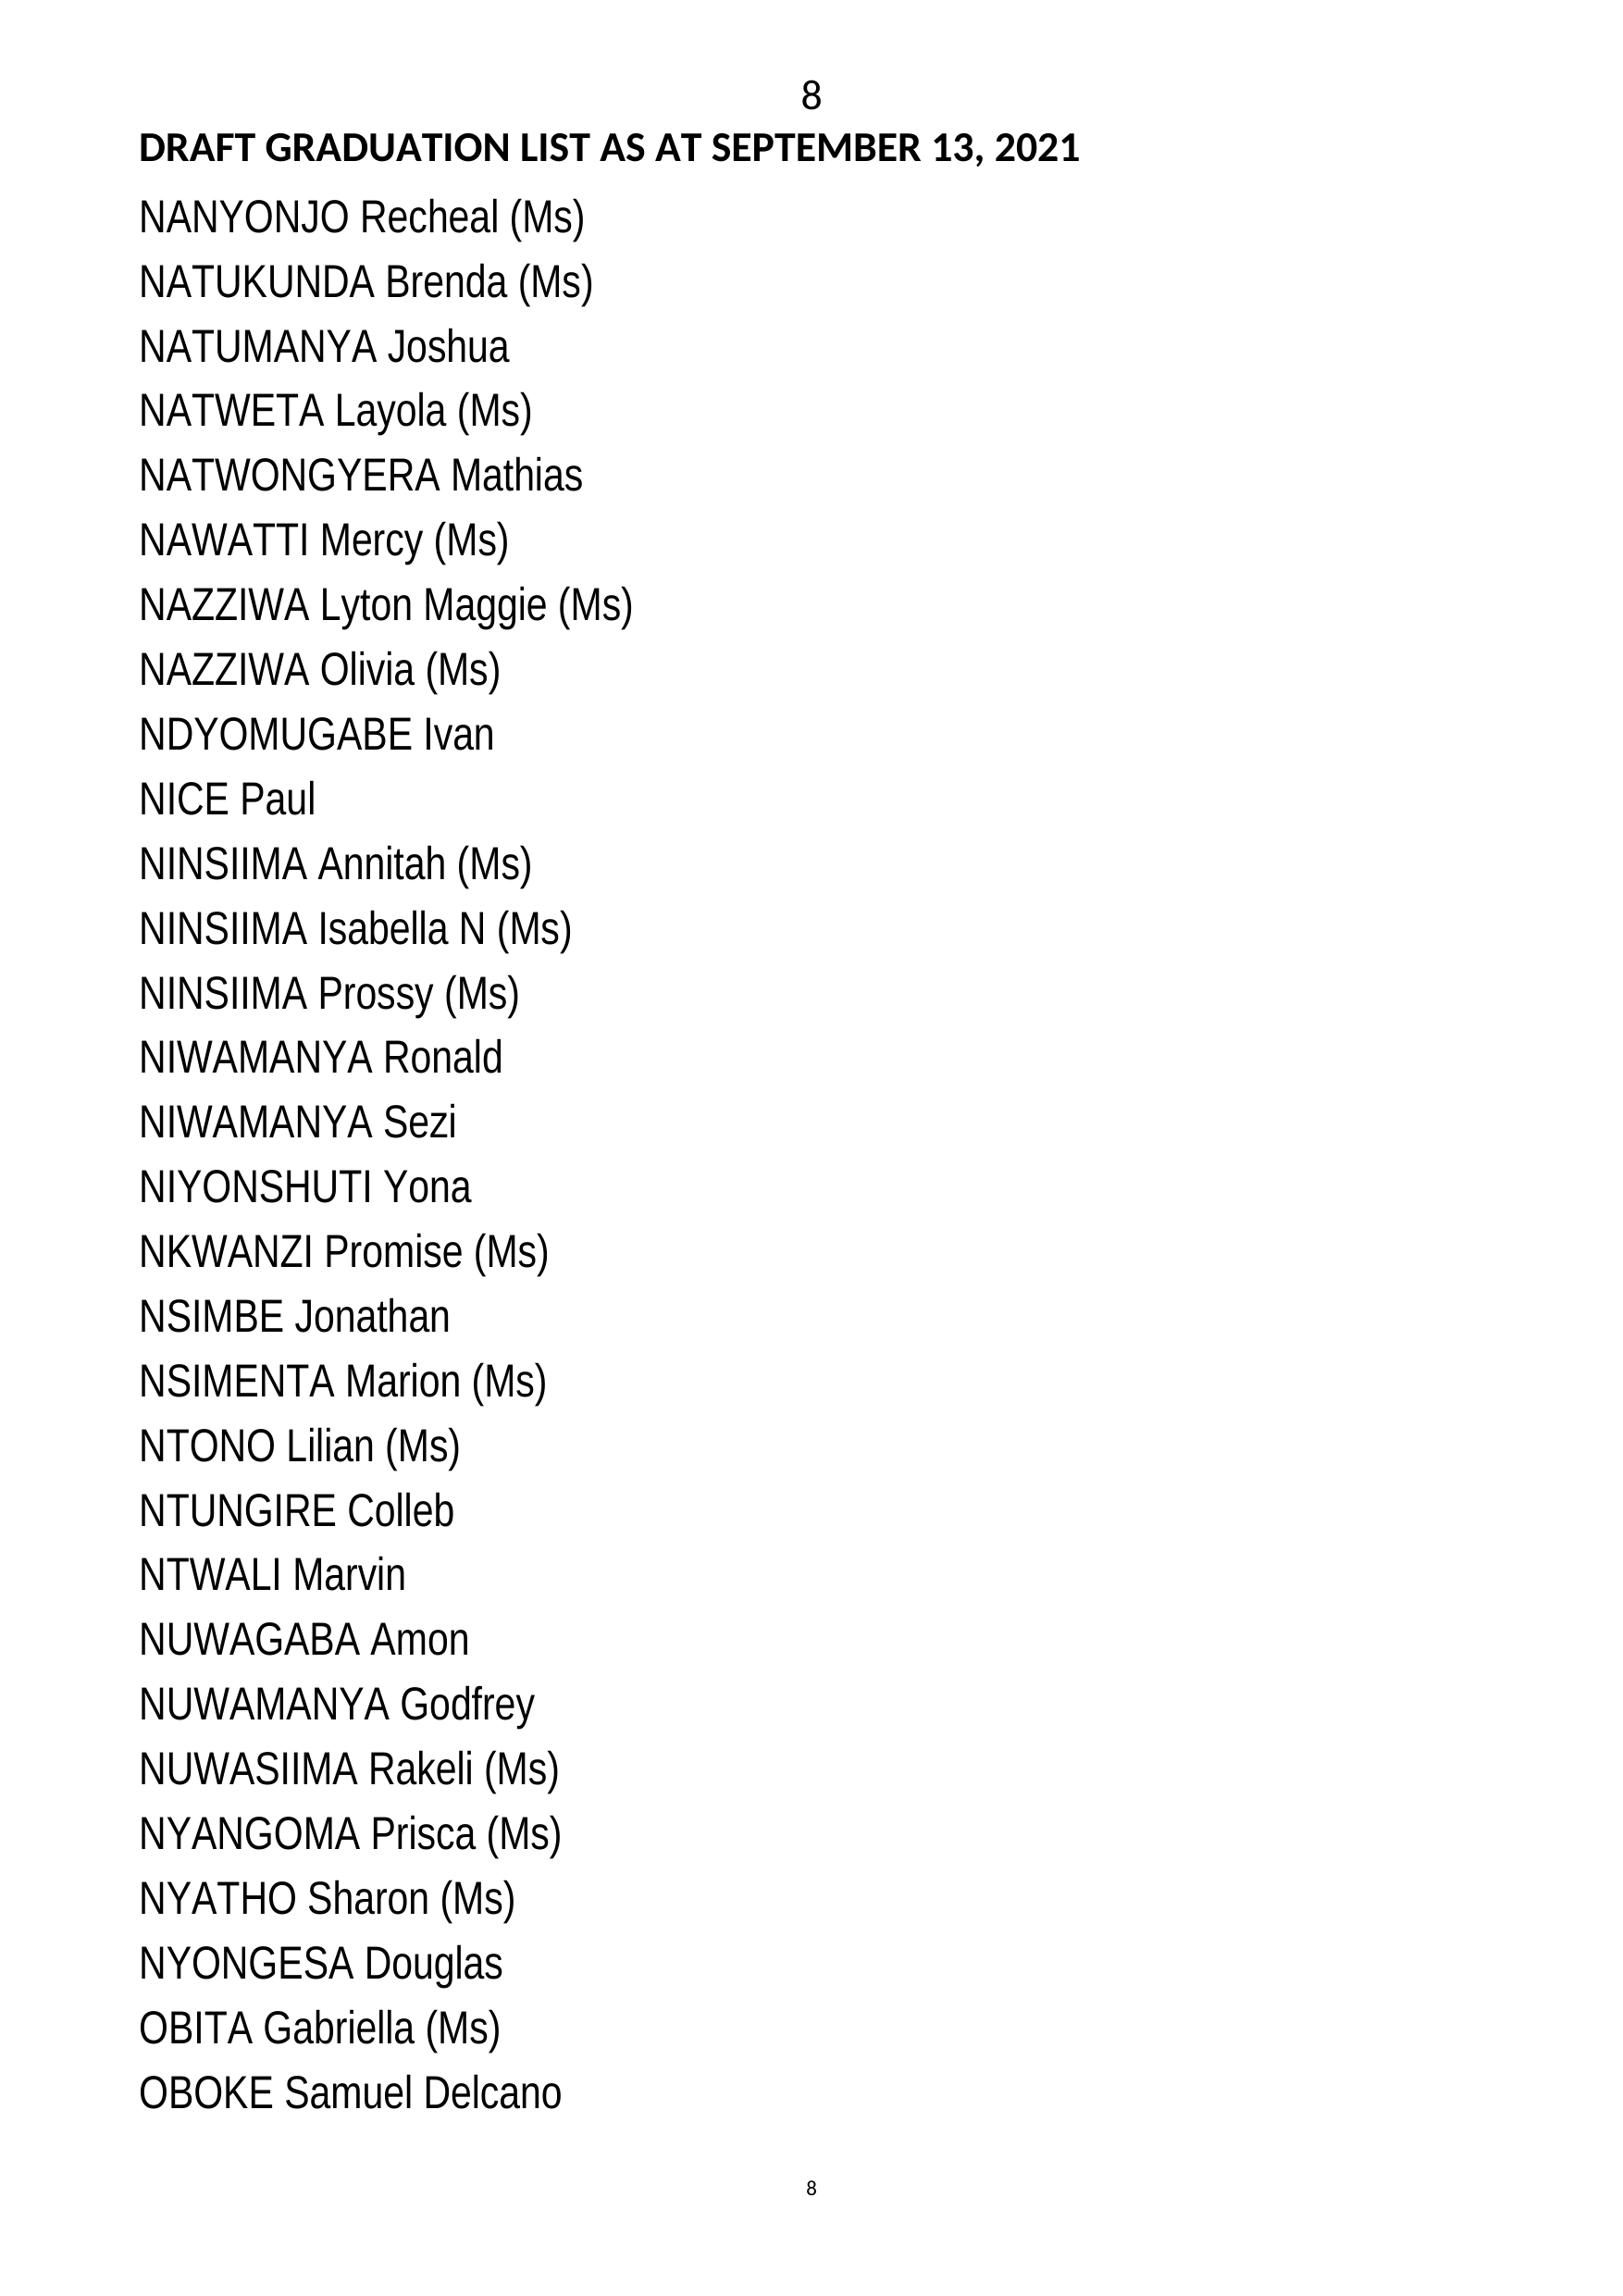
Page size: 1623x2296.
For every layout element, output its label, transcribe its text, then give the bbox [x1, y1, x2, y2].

text NYANGOMA Prisca (Ms) [139, 1806, 1484, 1859]
text NTUNGIRE Colleb [139, 1483, 1484, 1536]
text NUWASIIMA Rakeli (Ms) [139, 1742, 1484, 1794]
text NAZZIWA Lyton Maggie (Ms) [139, 577, 1484, 630]
text NINSIIMA Isabella N (Ms) [139, 900, 1484, 954]
text OBITA Gabriella (Ms) [139, 2000, 1484, 2054]
text NDYOMUGABE Ivan [139, 706, 1484, 760]
text NATUMANYA Joshua [139, 318, 1484, 372]
text NICE Paul [139, 771, 1484, 825]
text NAZZIWA Olivia (Ms) [139, 642, 1484, 695]
text NINSIIMA Annitah (Ms) [139, 836, 1484, 889]
text NUWAMANYA Godfrey [139, 1677, 1484, 1730]
text NAWATTI Mercy (Ms) [139, 513, 1484, 565]
text NUWAGABA Amon [139, 1612, 1484, 1665]
text OBOKE Samuel Delcano [139, 2065, 1484, 2118]
text NIWAMANYA Ronald [139, 1030, 1484, 1083]
text NSIMBE Jonathan [139, 1289, 1484, 1342]
text NANYONJO Recheal (Ms) [139, 189, 1484, 242]
text NTONO Lilian (Ms) [139, 1418, 1484, 1471]
text NTWALI Marvin [139, 1547, 1484, 1600]
text NINSIIMA Prossy (Ms) [139, 965, 1484, 1019]
text NATWONGYERA Mathias [139, 448, 1484, 501]
text NATUKUNDA Brenda (Ms) [139, 254, 1484, 307]
text NIYONSHUTI Yona [139, 1160, 1484, 1212]
text NYONGESA Douglas [139, 1936, 1484, 1989]
text NKWANZI Promise (Ms) [139, 1224, 1484, 1277]
text NIWAMANYA Sezi [139, 1095, 1484, 1148]
text NSIMENTA Marion (Ms) [139, 1353, 1484, 1407]
text NYATHO Sharon (Ms) [139, 1871, 1484, 1924]
text NATWETA Layola (Ms) [139, 383, 1484, 436]
